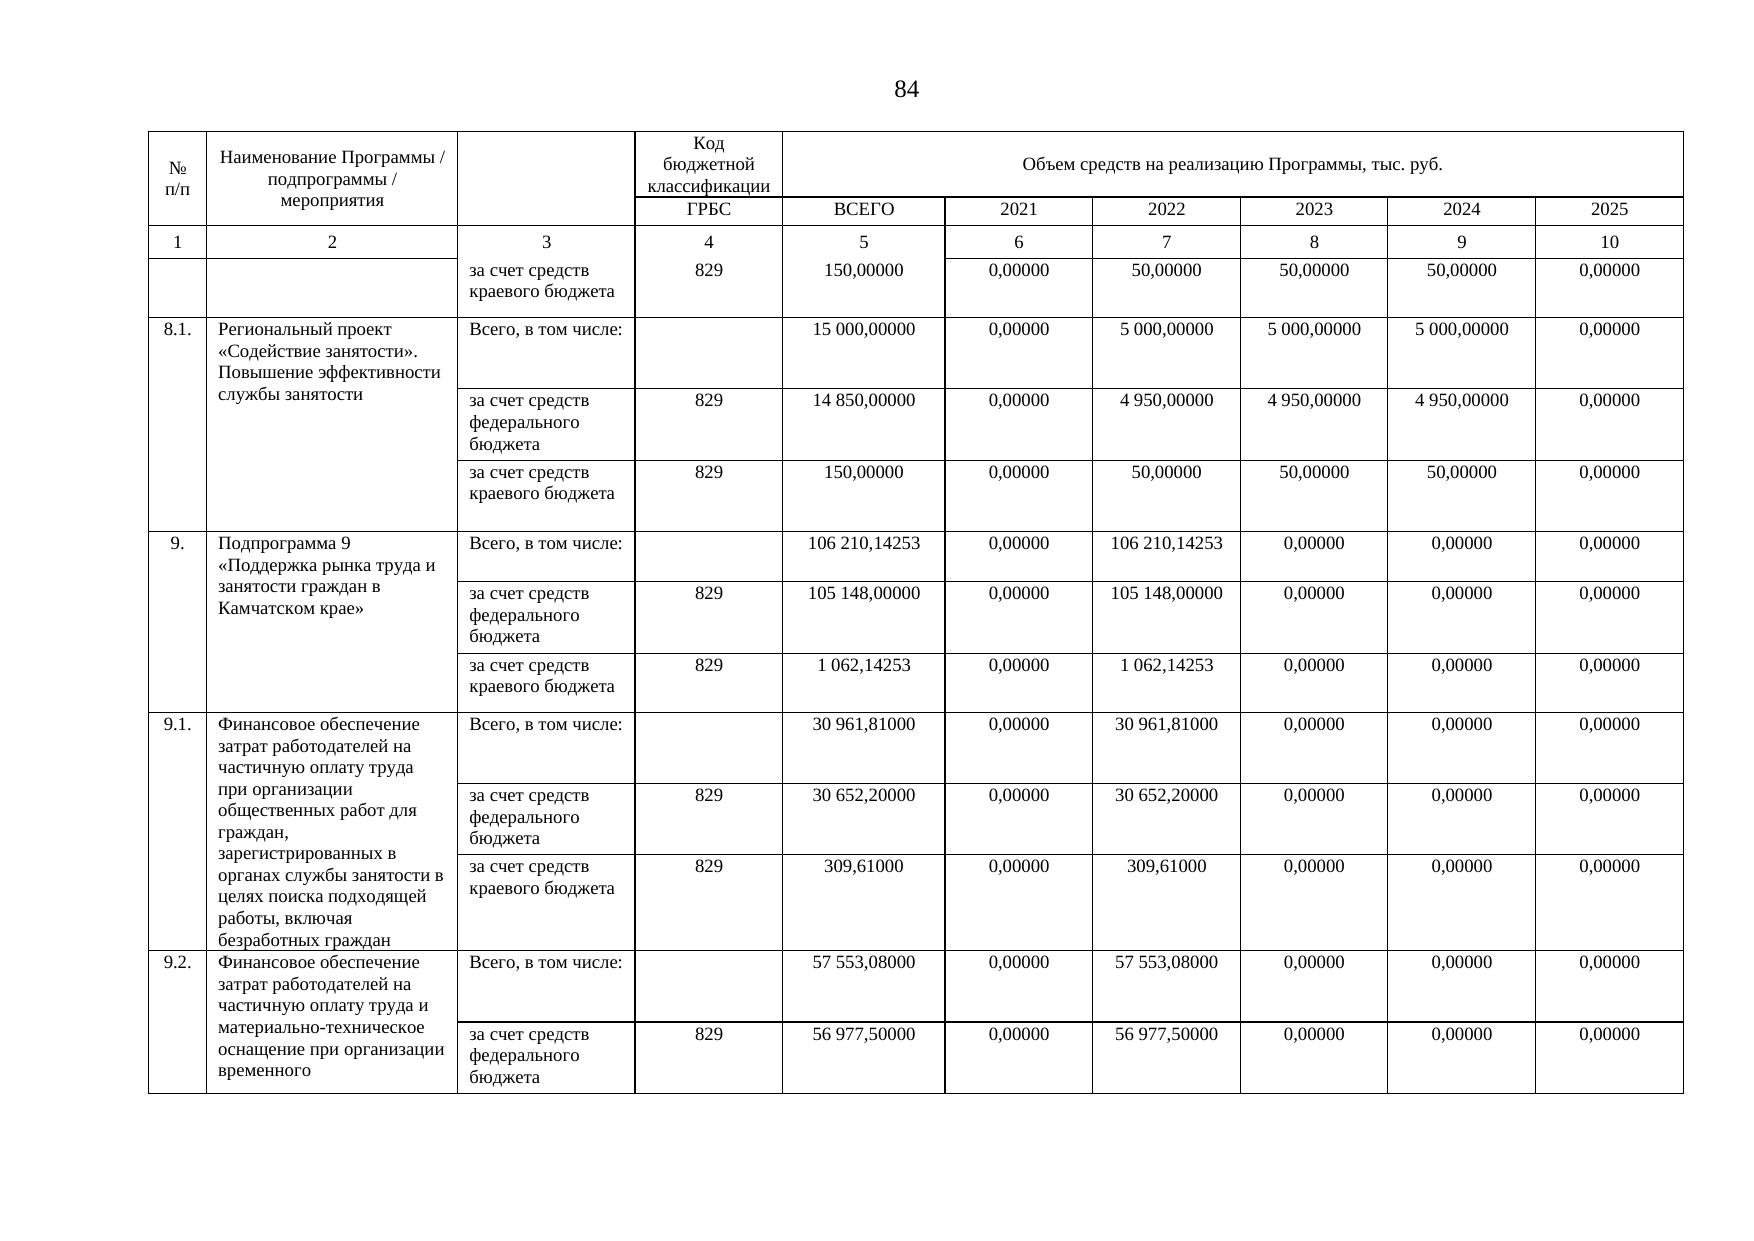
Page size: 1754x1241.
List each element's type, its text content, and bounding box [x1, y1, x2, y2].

table_cell 2021 [946, 198, 1092, 225]
table_cell 2024 [1388, 198, 1535, 225]
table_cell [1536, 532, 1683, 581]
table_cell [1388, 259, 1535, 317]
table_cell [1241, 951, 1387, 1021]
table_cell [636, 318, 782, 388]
table_cell 10 [1536, 226, 1683, 258]
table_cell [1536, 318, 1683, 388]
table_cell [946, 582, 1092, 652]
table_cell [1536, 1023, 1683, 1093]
table_cell 9 [1388, 226, 1535, 258]
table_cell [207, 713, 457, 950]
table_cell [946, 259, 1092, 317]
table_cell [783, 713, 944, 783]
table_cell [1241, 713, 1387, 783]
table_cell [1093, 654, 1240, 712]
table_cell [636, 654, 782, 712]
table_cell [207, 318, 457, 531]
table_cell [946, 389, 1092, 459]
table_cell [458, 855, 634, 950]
table_header [458, 132, 634, 225]
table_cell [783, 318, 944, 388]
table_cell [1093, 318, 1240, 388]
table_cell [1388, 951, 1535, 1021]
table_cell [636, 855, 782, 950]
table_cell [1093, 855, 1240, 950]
table_cell 4 [636, 226, 782, 258]
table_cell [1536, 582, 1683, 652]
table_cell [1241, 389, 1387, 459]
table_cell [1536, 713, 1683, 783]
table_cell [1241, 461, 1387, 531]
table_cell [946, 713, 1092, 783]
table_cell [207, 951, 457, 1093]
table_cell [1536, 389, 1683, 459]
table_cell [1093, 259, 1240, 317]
table_header № п/п [149, 132, 206, 225]
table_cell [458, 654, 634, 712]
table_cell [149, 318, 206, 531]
table_cell 5 [783, 226, 944, 258]
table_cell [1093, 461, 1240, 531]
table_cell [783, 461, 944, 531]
table_cell 3 [458, 226, 634, 258]
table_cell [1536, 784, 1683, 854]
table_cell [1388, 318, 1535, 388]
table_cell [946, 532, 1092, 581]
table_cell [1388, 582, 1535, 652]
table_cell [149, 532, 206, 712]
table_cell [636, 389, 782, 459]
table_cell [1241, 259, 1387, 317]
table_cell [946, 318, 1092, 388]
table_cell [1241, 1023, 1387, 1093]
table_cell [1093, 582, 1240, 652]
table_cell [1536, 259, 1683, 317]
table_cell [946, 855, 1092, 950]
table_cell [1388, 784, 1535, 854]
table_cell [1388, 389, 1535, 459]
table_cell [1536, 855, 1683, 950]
table_cell 7 [1093, 226, 1240, 258]
table_header Код бюджетной классификации [636, 132, 782, 196]
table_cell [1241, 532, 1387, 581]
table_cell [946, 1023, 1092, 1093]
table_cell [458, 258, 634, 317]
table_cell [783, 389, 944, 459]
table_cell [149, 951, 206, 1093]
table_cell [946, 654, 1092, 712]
table_cell ГРБС [636, 198, 782, 225]
table_cell 8 [1241, 226, 1387, 258]
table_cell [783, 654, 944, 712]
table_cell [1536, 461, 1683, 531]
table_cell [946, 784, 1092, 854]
table_cell 2025 [1536, 198, 1683, 225]
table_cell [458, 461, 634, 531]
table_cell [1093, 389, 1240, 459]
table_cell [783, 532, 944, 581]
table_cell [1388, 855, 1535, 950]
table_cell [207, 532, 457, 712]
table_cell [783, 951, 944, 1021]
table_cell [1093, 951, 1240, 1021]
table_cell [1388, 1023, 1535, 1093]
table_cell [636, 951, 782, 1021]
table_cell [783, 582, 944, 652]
table_cell 2022 [1093, 198, 1240, 225]
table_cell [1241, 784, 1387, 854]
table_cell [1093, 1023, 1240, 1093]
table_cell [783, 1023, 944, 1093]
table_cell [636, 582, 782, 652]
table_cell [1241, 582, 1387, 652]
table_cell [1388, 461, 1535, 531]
table_cell 1 [149, 226, 206, 258]
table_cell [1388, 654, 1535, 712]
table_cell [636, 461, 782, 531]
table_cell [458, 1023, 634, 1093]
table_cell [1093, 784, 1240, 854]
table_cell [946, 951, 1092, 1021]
table_cell 6 [946, 226, 1092, 258]
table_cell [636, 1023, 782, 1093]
table_header Объем средств на реализацию Программы, тыс. руб. [783, 132, 1683, 196]
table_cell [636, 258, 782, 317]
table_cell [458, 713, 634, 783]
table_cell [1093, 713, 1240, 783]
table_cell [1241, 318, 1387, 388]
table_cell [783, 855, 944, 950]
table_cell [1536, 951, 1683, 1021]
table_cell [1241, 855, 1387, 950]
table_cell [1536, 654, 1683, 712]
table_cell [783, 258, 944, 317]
table_cell 2 [207, 226, 457, 258]
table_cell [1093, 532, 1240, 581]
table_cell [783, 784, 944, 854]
table_cell 2023 [1241, 198, 1387, 225]
table_cell ВСЕГО [783, 198, 944, 225]
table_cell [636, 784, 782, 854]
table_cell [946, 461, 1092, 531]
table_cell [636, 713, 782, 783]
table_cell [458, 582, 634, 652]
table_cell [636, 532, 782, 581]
table_header Наименование Программы / подпрограммы / мероприятия [207, 132, 457, 225]
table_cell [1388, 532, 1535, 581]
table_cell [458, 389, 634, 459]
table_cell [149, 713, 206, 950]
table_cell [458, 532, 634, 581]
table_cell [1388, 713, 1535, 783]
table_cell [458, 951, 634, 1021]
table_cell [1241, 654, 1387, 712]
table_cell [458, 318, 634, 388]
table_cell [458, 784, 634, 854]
